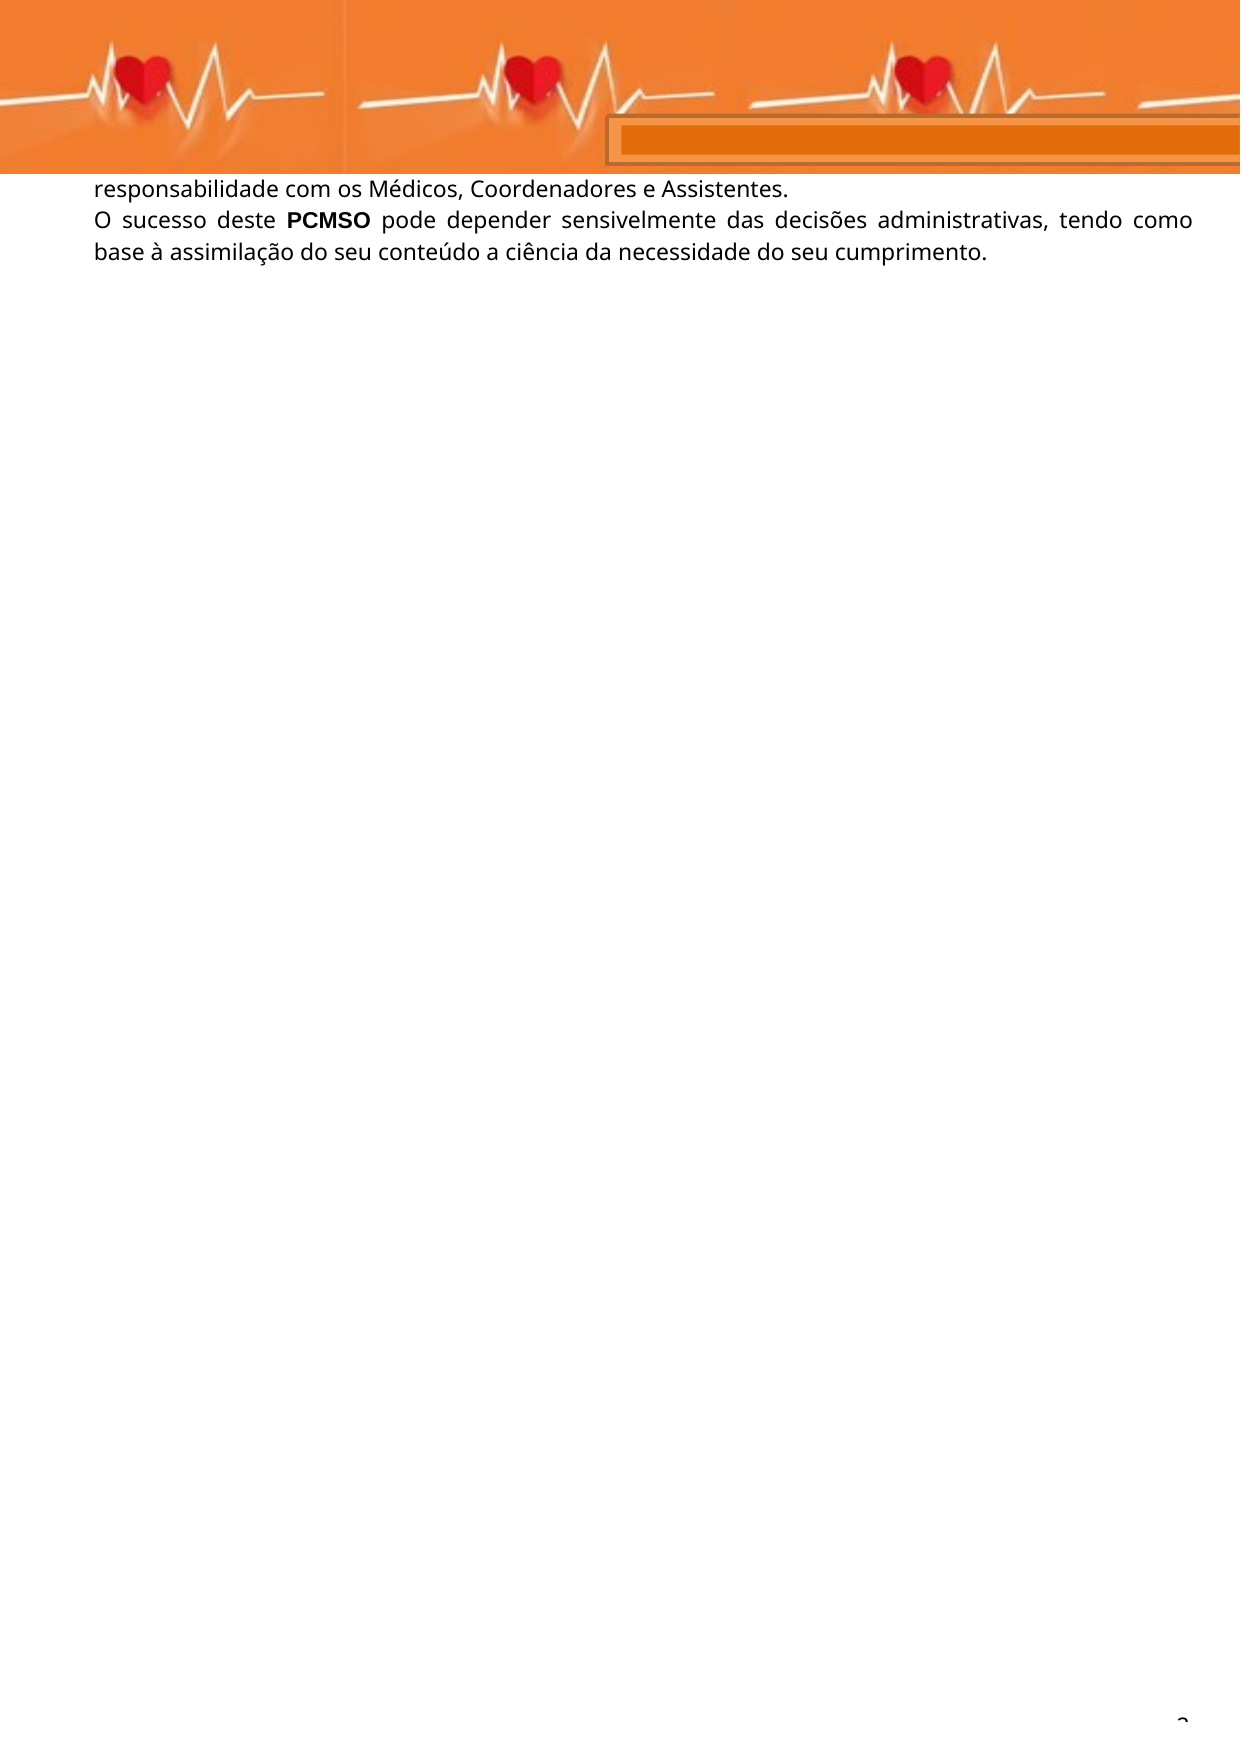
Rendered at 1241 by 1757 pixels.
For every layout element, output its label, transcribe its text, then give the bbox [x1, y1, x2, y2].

picture [0, 0, 1240, 174]
text O sucesso deste PCMSO pode depender sensivelmente das decisões administrativas, tendo como base à assimilação do seu conteúdo a ciência da necessidade do seu cumprimento. [94, 204, 1194, 267]
